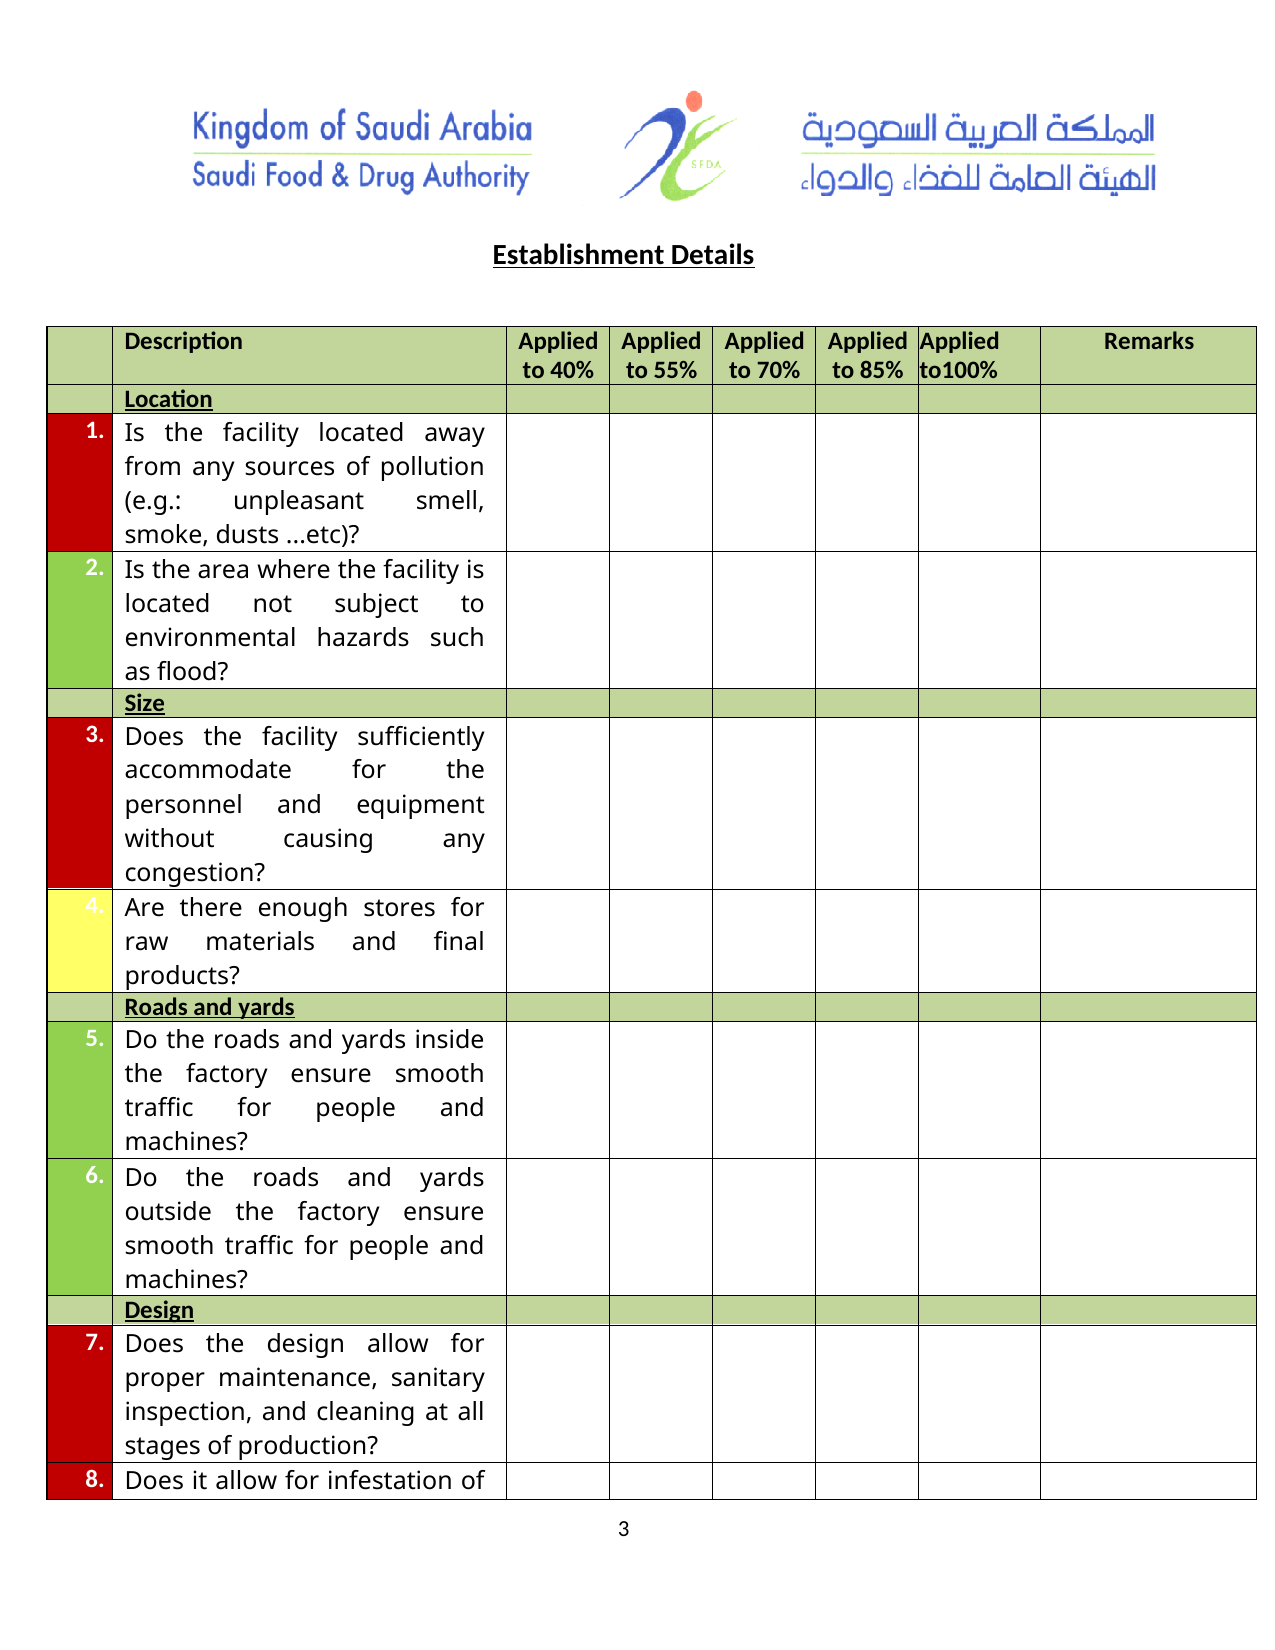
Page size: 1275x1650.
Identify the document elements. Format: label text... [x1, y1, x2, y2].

table_cell [919, 552, 1040, 688]
table_cell [919, 385, 1040, 413]
table_cell Location [113, 385, 506, 413]
table_header Description [113, 327, 506, 384]
table_cell [1041, 689, 1256, 717]
table_cell [713, 414, 815, 551]
table_cell [919, 1296, 1040, 1324]
table_cell [919, 689, 1040, 717]
table_cell [919, 414, 1040, 551]
table_cell [1041, 1326, 1256, 1462]
table_cell [713, 689, 815, 717]
table_cell [1041, 385, 1256, 413]
table_cell [507, 1463, 609, 1499]
table_cell [507, 414, 609, 551]
text Establishment Details [187, 234, 1059, 272]
table_cell [1041, 993, 1256, 1021]
table_cell [713, 552, 815, 688]
table_cell [919, 718, 1040, 888]
table_cell [507, 689, 609, 717]
table_cell [507, 1296, 609, 1324]
table_cell [816, 993, 918, 1021]
table_cell [610, 890, 712, 992]
table_cell [816, 385, 918, 413]
table_cell [610, 1296, 712, 1324]
table_cell [713, 385, 815, 413]
table_cell [713, 993, 815, 1021]
table_cell [713, 1326, 815, 1462]
table_cell [610, 1326, 712, 1462]
table_cell [610, 552, 712, 688]
table_cell [610, 993, 712, 1021]
table_cell [713, 1463, 815, 1499]
table_cell [919, 1326, 1040, 1462]
table_cell [610, 1159, 712, 1295]
table_cell [507, 1022, 609, 1158]
table_cell Does it allow for infestation of pests, insects, birds or environmental pollutants such as dust or smoke? [113, 1463, 506, 1499]
table_cell [507, 718, 609, 888]
table_cell [48, 890, 112, 992]
table_cell [610, 718, 712, 888]
table_cell [48, 993, 112, 1021]
table_cell [816, 1296, 918, 1324]
table_cell Does the design allow for proper maintenance, sanitary inspection, and cleaning at all stages of production? [113, 1326, 506, 1462]
table_cell [610, 414, 712, 551]
table_cell [507, 993, 609, 1021]
table_cell Design [113, 1296, 506, 1324]
table_cell [48, 1022, 112, 1158]
table_cell Does the facility sufficiently accommodate for the personnel and equipment without causing any congestion? [113, 718, 506, 888]
table_cell [610, 1022, 712, 1158]
table_cell [713, 718, 815, 888]
table_cell [1041, 718, 1256, 888]
picture [187, 75, 1161, 207]
table_header Applied to 40% [507, 327, 609, 384]
table_cell [816, 552, 918, 688]
table_cell [919, 993, 1040, 1021]
table_cell [48, 552, 112, 688]
table_cell [713, 1296, 815, 1324]
table_cell [816, 414, 918, 551]
table_cell [816, 689, 918, 717]
table_header Applied to 70% [713, 327, 815, 384]
table_cell [713, 890, 815, 992]
table_cell [1041, 890, 1256, 992]
table_cell Is the facility located away from any sources of pollution (e.g.: unpleasant smell, smoke, dusts ...etc)? [113, 414, 506, 551]
table_cell [48, 718, 112, 888]
table_cell Do the roads and yards inside the factory ensure smooth traffic for people and machines? [113, 1022, 506, 1158]
table_cell [48, 1463, 112, 1499]
table_cell [48, 1296, 112, 1324]
table_cell [610, 385, 712, 413]
table_cell [507, 1159, 609, 1295]
table_cell [507, 385, 609, 413]
table_cell [816, 890, 918, 992]
table_cell [48, 1326, 112, 1462]
table_cell [816, 718, 918, 888]
table_cell [610, 1463, 712, 1499]
table_cell [919, 1022, 1040, 1158]
table_cell [1041, 1159, 1256, 1295]
table_cell [1041, 552, 1256, 688]
table_cell [816, 1463, 918, 1499]
table_cell [919, 890, 1040, 992]
table_cell [713, 1159, 815, 1295]
table_cell [1041, 1463, 1256, 1499]
table_header Applied to100% [919, 327, 1040, 384]
table_cell [507, 1326, 609, 1462]
table_cell [48, 414, 112, 551]
table_cell [48, 1159, 112, 1295]
table_header Applied to 55% [610, 327, 712, 384]
table_cell [48, 385, 112, 413]
table_cell [816, 1022, 918, 1158]
table_cell [816, 1159, 918, 1295]
table_cell [713, 1022, 815, 1158]
table_cell [610, 689, 712, 717]
table_cell [1041, 1022, 1256, 1158]
table_cell [816, 1326, 918, 1462]
table_header Applied to 85% [816, 327, 918, 384]
table_header Remarks [1041, 327, 1256, 384]
table_cell [48, 689, 112, 717]
table_cell [1041, 414, 1256, 551]
table_cell [507, 890, 609, 992]
table_cell Do the roads and yards outside the factory ensure smooth traffic for people and machines? [113, 1159, 506, 1295]
table_cell Are there enough stores for raw materials and final products? [113, 890, 506, 992]
table_cell Size [113, 689, 506, 717]
table_header [48, 327, 112, 384]
table_cell Roads and yards [113, 993, 506, 1021]
table_cell [919, 1463, 1040, 1499]
table_cell [507, 552, 609, 688]
table_cell [1041, 1296, 1256, 1324]
table_cell [919, 1159, 1040, 1295]
table_cell Is the area where the facility is located not subject to environmental hazards such as flood? [113, 552, 506, 688]
